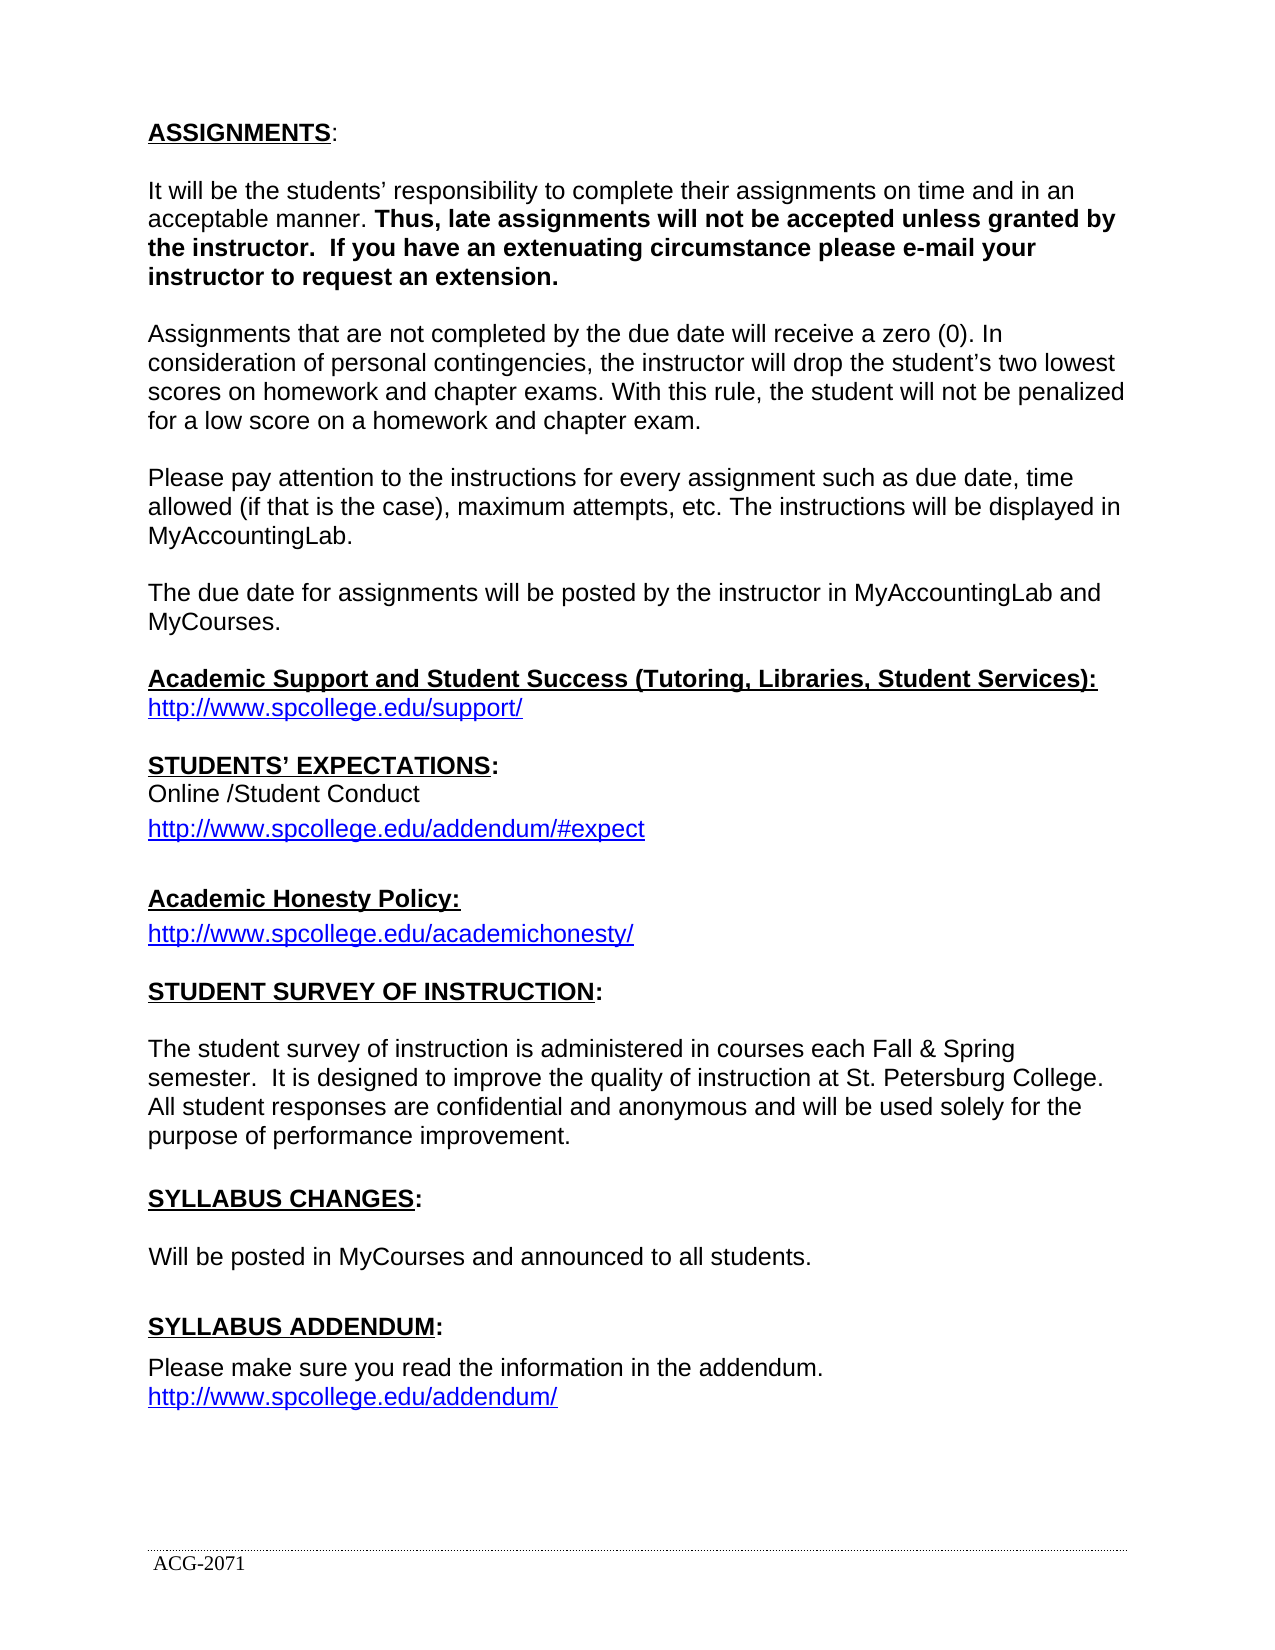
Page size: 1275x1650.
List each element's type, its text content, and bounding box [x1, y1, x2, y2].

text ASSIGNMENTS: [148, 118, 1127, 147]
text http://www.spcollege.edu/academichonesty/ [148, 919, 1127, 948]
text Assignments that are not completed by the due date will receive a zero (0). In consideration of personal contingencies, the instructor will drop the student’s two lowest scores on homework and chapter exams. With this rule, the student will not be penalized for a low score on a homework and chapter exam. [148, 319, 1127, 434]
text STUDENTS’ EXPECTATIONS: [148, 751, 1127, 779]
text Online /Student Conduct [148, 779, 1127, 808]
text STUDENT SURVEY OF INSTRUCTION: [148, 977, 1127, 1006]
text The due date for assignments will be posted by the instructor in MyAccountingLab and MyCourses. [148, 578, 1127, 636]
text Academic Honesty Policy: [148, 884, 1127, 913]
text Please make sure you read the information in the addendum. [148, 1353, 1127, 1382]
text SYLLABUS CHANGES: [148, 1184, 1127, 1213]
text Will be posted in MyCourses and announced to all students. [148, 1242, 1127, 1271]
text It will be the students’ responsibility to complete their assignments on time and in an acceptable manner. Thus, late assignments will not be accepted unless granted by the instructor. If you have an extenuating circumstance please e-mail your instructor to request an extension. [148, 176, 1127, 291]
text SYLLABUS ADDENDUM: [148, 1312, 1127, 1341]
text Please pay attention to the instructions for every assignment such as due date, time allowed (if that is the case), maximum attempts, etc. The instructions will be displayed in MyAccountingLab. [148, 463, 1127, 549]
text Academic Support and Student Success (Tutoring, Libraries, Student Services): http://www.spcollege.edu/support/ [148, 664, 1127, 722]
text http://www.spcollege.edu/addendum/#expect [148, 814, 1127, 843]
text http://www.spcollege.edu/addendum/ [148, 1382, 1127, 1411]
text The student survey of instruction is administered in courses each Fall & Spring semester. It is designed to improve the quality of instruction at St. Petersburg College. All student responses are confidential and anonymous and will be used solely for the purpose of performance improvement. [148, 1034, 1127, 1149]
